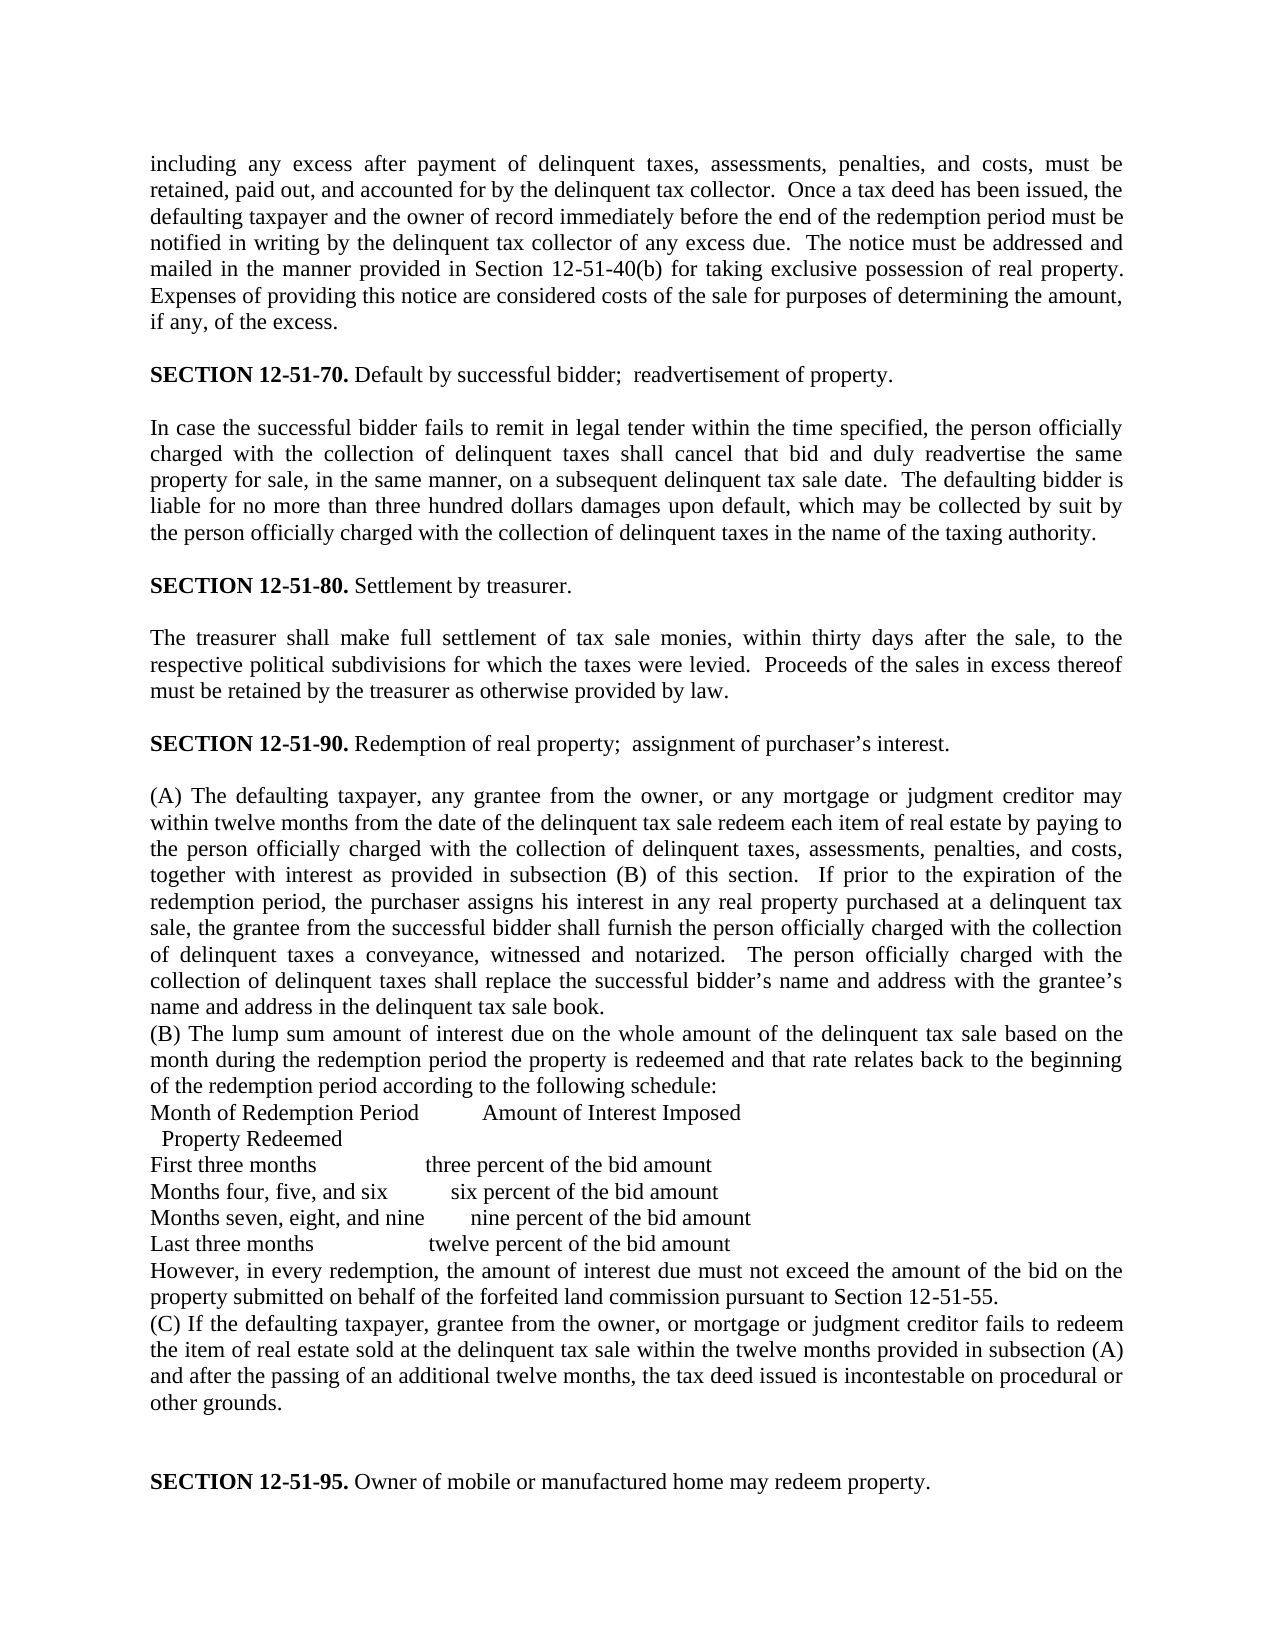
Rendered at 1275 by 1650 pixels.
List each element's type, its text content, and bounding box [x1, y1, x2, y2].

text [150, 150, 1125, 334]
text Last three months twelve percent of the bid amount [150, 1231, 1125, 1257]
text (C) If the defaulting taxpayer, grantee from the owner, or mortgage or judgment creditor fails to redeem the item of real estate sold at the delinquent tax sale within the twelve months provided in subsection (A) and after the passing of an additional twelve months, the tax deed issued is incontestable on procedural or other grounds. [150, 1309, 1125, 1415]
text First three months three percent of the bid amount [150, 1151, 1125, 1178]
text Months four, five, and six six percent of the bid amount [150, 1178, 1125, 1204]
text Property Redeemed [150, 1125, 1125, 1151]
text SECTION 12-51-90. Redemption of real property; assignment of purchaser’s interest. [150, 730, 1125, 756]
text In case the successful bidder fails to remit in legal tender within the time specified, the person officially charged with the collection of delinquent taxes shall cancel that bid and duly readvertise the same property for sale, in the same manner, on a subsequent delinquent tax sale date. The defaulting bidder is liable for no more than three hundred dollars damages upon default, which may be collected by suit by the person officially charged with the collection of delinquent taxes in the name of the taxing authority. [150, 413, 1125, 545]
text (A) The defaulting taxpayer, any grantee from the owner, or any mortgage or judgment creditor may within twelve months from the date of the delinquent tax sale redeem each item of real estate by paying to the person officially charged with the collection of delinquent taxes, assessments, penalties, and costs, together with interest as provided in subsection (B) of this section. If prior to the expiration of the redemption period, the purchaser assigns his interest in any real property purchased at a delinquent tax sale, the grantee from the successful bidder shall furnish the person officially charged with the collection of delinquent taxes a conveyance, witnessed and notarized. The person officially charged with the collection of delinquent taxes shall replace the successful bidder’s name and address with the grantee’s name and address in the delinquent tax sale book. [150, 782, 1125, 1020]
text SECTION 12-51-80. Settlement by treasurer. [150, 572, 1125, 598]
text The treasurer shall make full settlement of tax sale monies, within thirty days after the sale, to the respective political subdivisions for which the taxes were levied. Proceeds of the sales in excess thereof must be retained by the treasurer as otherwise provided by law. [150, 624, 1125, 703]
text Months seven, eight, and nine nine percent of the bid amount [150, 1204, 1125, 1231]
text SECTION 12-51-70. Default by successful bidder; readvertisement of property. [150, 361, 1125, 387]
text However, in every redemption, the amount of interest due must not exceed the amount of the bid on the property submitted on behalf of the forfeited land commission pursuant to Section 12-51-55. [150, 1257, 1125, 1309]
text Month of Redemption Period Amount of Interest Imposed [150, 1099, 1125, 1125]
text SECTION 12-51-95. Owner of mobile or manufactured home may redeem property. [150, 1468, 1125, 1494]
text (B) The lump sum amount of interest due on the whole amount of the delinquent tax sale based on the month during the redemption period the property is redeemed and that rate relates back to the beginning of the redemption period according to the following schedule: [150, 1020, 1125, 1099]
